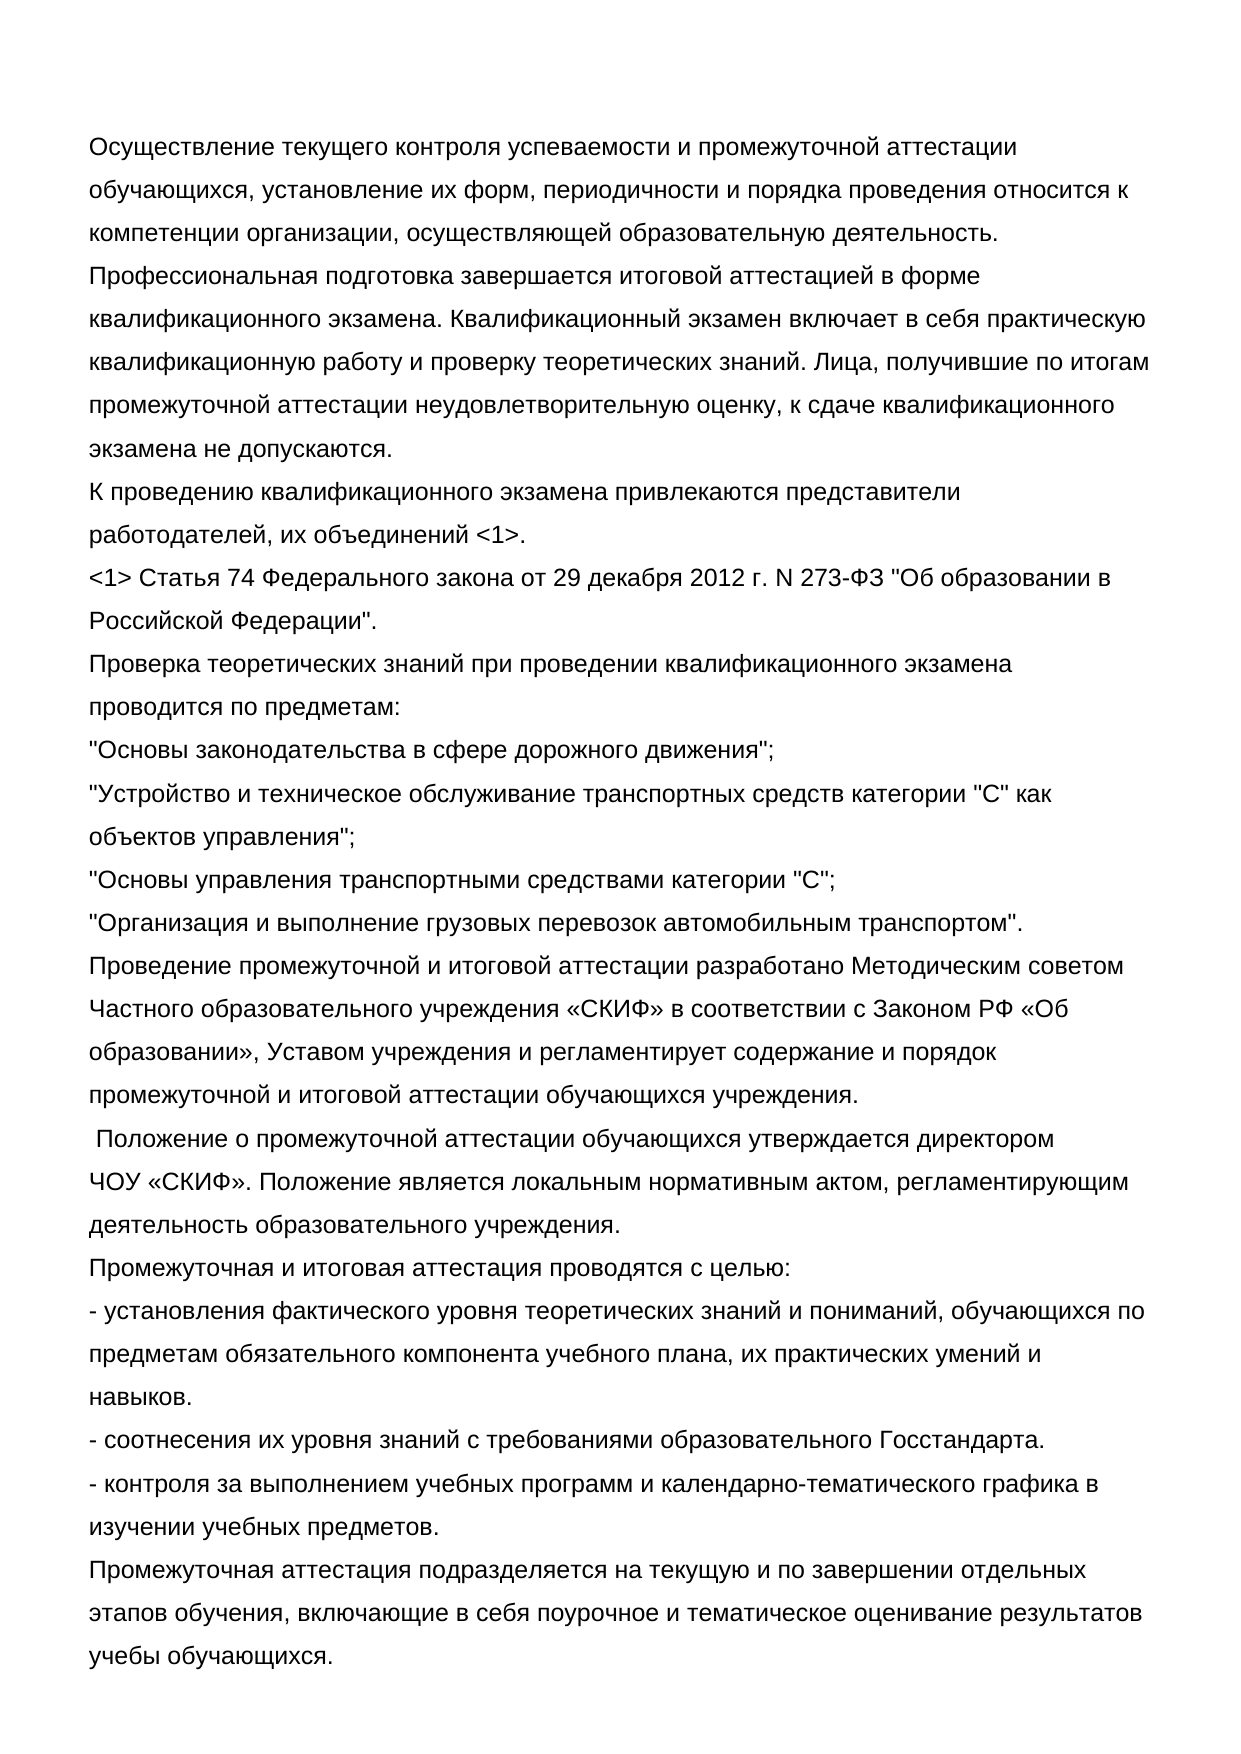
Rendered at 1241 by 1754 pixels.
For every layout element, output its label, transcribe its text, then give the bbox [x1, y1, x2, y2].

text Положение о промежуточной аттестации обучающихся утверждается директором [89, 1124, 1152, 1152]
text изучении учебных предметов. [89, 1512, 1152, 1541]
text Осуществление текущего контроля успеваемости и промежуточной аттестации обучающихся, установление их форм, периодичности и порядка проведения относится к компетенции организации, осуществляющей образовательную деятельность. [89, 132, 1152, 247]
text <1> Статья 74 Федерального закона от 29 декабря 2012 г. N 273-ФЗ "Об образовании в Российской Федерации". [89, 563, 1152, 635]
text Профессиональная подготовка завершается итоговой аттестацией в форме квалификационного экзамена. Квалификационный экзамен включает в себя практическую квалификационную работу и проверку теоретических знаний. Лица, получившие по итогам промежуточной аттестации неудовлетворительную оценку, к сдаче квалификационного экзамена не допускаются. [89, 261, 1152, 462]
text этапов обучения, включающие в себя поурочное и тематическое оценивание результатов учебы обучающихся. [89, 1598, 1152, 1670]
text "Основы законодательства в сфере дорожного движения"; [89, 736, 1152, 764]
text Промежуточная аттестация подразделяется на текущую и по завершении отдельных [89, 1555, 1152, 1584]
text Проверка теоретических знаний при проведении квалификационного экзамена проводится по предметам: [89, 649, 1152, 721]
text К проведению квалификационного экзамена привлекаются представители работодателей, их объединений <1>. [89, 477, 1152, 549]
text ЧОУ «СКИФ». Положение является локальным нормативным актом, регламентирующим деятельность образовательного учреждения. [89, 1167, 1152, 1239]
text - контроля за выполнением учебных программ и календарно-тематического графика в [89, 1469, 1152, 1497]
text "Устройство и техническое обслуживание транспортных средств категории "C" как объектов управления"; [89, 779, 1152, 851]
text Проведение промежуточной и итоговой аттестации разработано Методическим советом Частного образовательного учреждения «СКИФ» в соответствии с Законом РФ «Об образовании», Уставом учреждения и регламентирует содержание и порядок промежуточной и итоговой аттестации обучающихся учреждения. [89, 951, 1152, 1109]
text - соотнесения их уровня знаний с требованиями образовательного Госстандарта. [89, 1426, 1152, 1454]
text Промежуточная и итоговая аттестация проводятся с целью: [89, 1253, 1152, 1282]
text - установления фактического уровня теоретических знаний и пониманий, обучающихся по предметам обязательного компонента учебного плана, их практических умений и навыков. [89, 1296, 1152, 1411]
text "Организация и выполнение грузовых перевозок автомобильным транспортом". [89, 908, 1152, 937]
text "Основы управления транспортными средствами категории "C"; [89, 865, 1152, 894]
